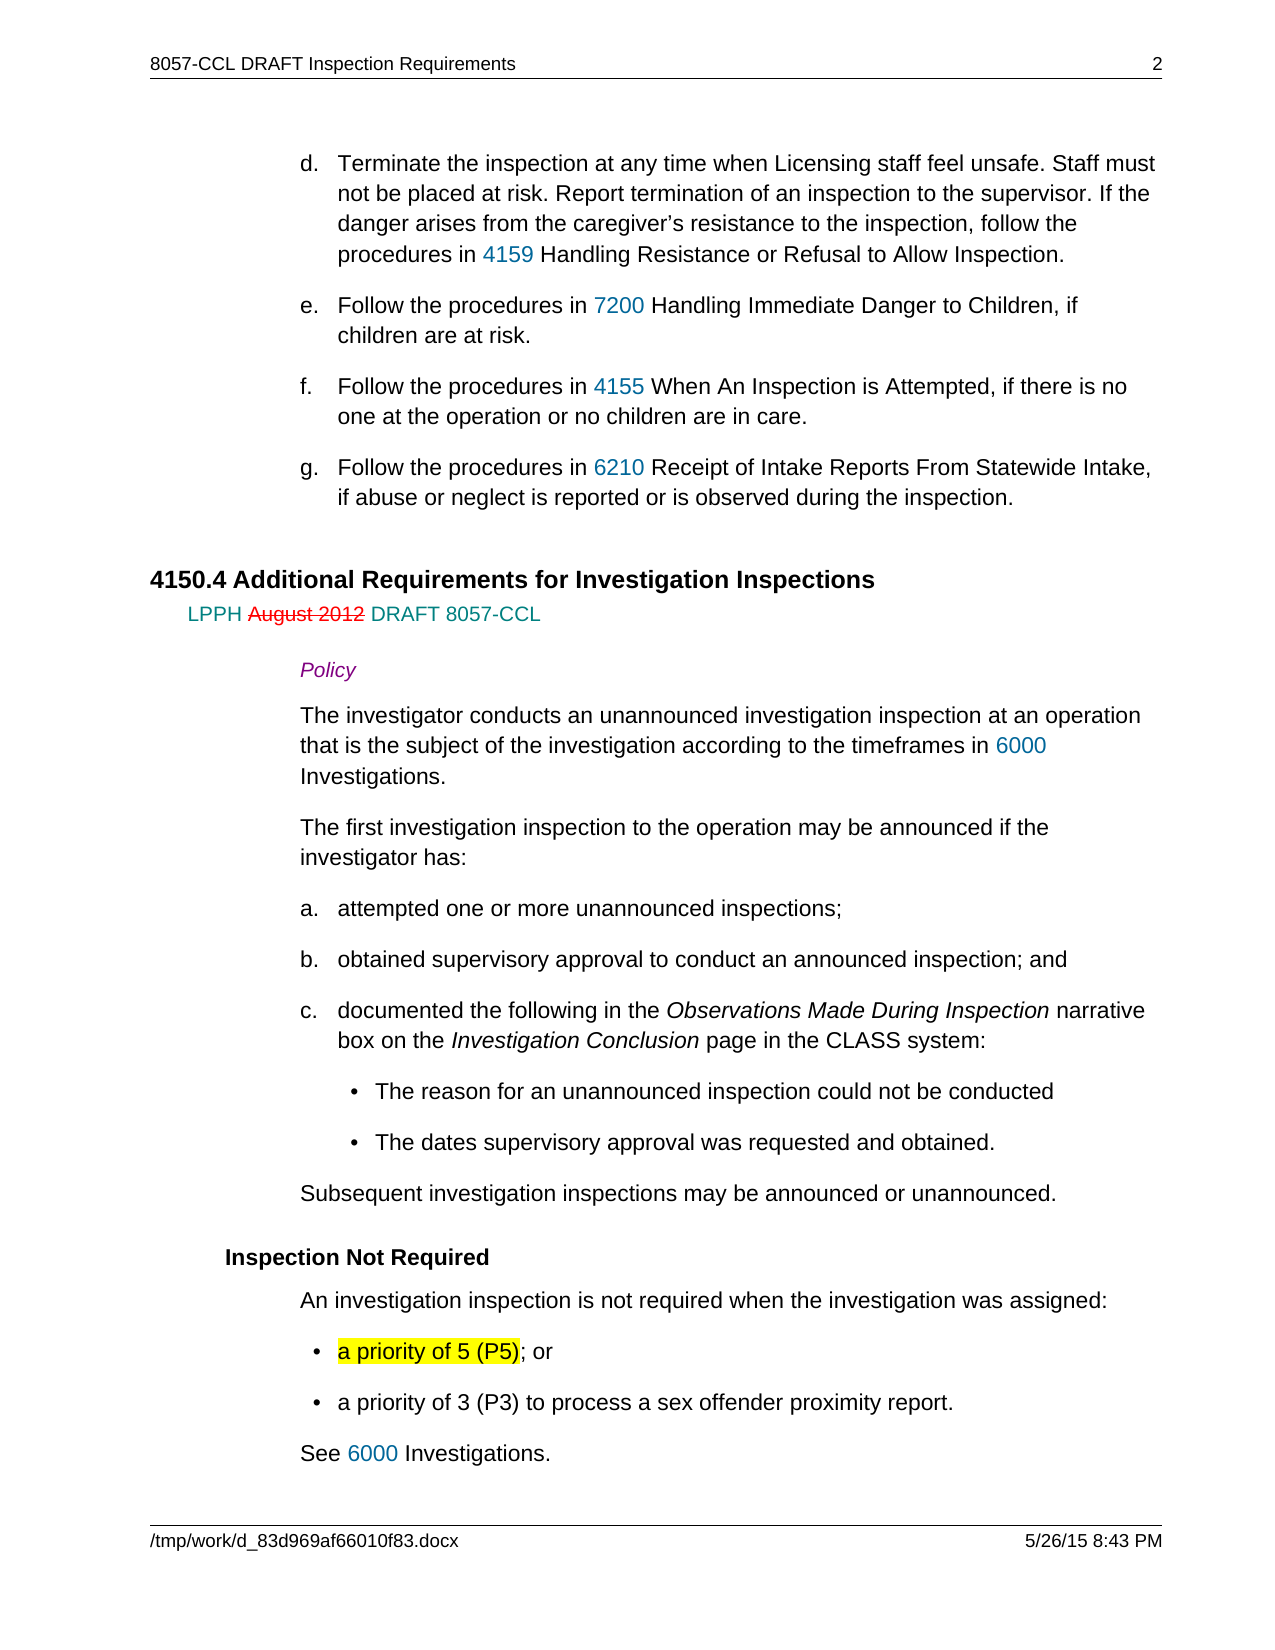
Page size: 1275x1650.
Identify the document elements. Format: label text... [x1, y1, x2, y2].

text LPPH August 2012 DRAFT 8057-CCL [187, 602, 1162, 626]
text The investigator conducts an unannounced investigation inspection at an operation that is the subject of the investigation according to the timeframes in 6000 Investigations. [300, 702, 1162, 789]
text Policy [300, 650, 1087, 681]
text See 6000 Investigations. [300, 1440, 1162, 1466]
list d. Terminate the inspection at any time when Licensing staff feel unsafe. Staff must not be placed at risk. Report termination of an inspection to the supervisor. If the danger arises from the caregiver’s resistance to the inspection, follow the procedures in 4159 Handling Resistance or Refusal to Allow Inspection. [300, 150, 1162, 267]
list g. Follow the procedures in 6210 Receipt of Intake Reports From Statewide Intake, if abuse or neglect is reported or is observed during the inspection. [300, 454, 1162, 511]
list • a priority of 5 (P5); or [520, 1338, 1162, 1364]
subtitle 4150.4 Additional Requirements for Investigation Inspections [150, 564, 1162, 593]
subtitle Inspection Not Required [225, 1244, 1162, 1270]
text Subsequent investigation inspections may be announced or unannounced. [300, 1180, 1162, 1207]
list e. Follow the procedures in 7200 Handling Immediate Danger to Children, if children are at risk. [300, 292, 1162, 348]
list c. documented the following in the Observations Made During Inspection narrative box on the Investigation Conclusion page in the CLASS system: [300, 997, 1162, 1053]
list f. Follow the procedures in 4155 When An Inspection is Attempted, if there is no one at the operation or no children are in care. [300, 373, 1162, 429]
list b. obtained supervisory approval to conduct an announced inspection; and [300, 946, 1162, 972]
list • The dates supervisory approval was requested and obtained. [337, 1129, 1162, 1156]
text The first investigation inspection to the operation may be announced if the investigator has: [300, 814, 1162, 870]
list • a priority of 3 (P3) to process a sex offender proximity report. [300, 1389, 1162, 1415]
text An investigation inspection is not required when the investigation was assigned: [300, 1287, 1162, 1313]
list • The reason for an unannounced inspection could not be conducted [337, 1078, 1162, 1104]
list a. attempted one or more unannounced inspections; [300, 895, 1162, 921]
